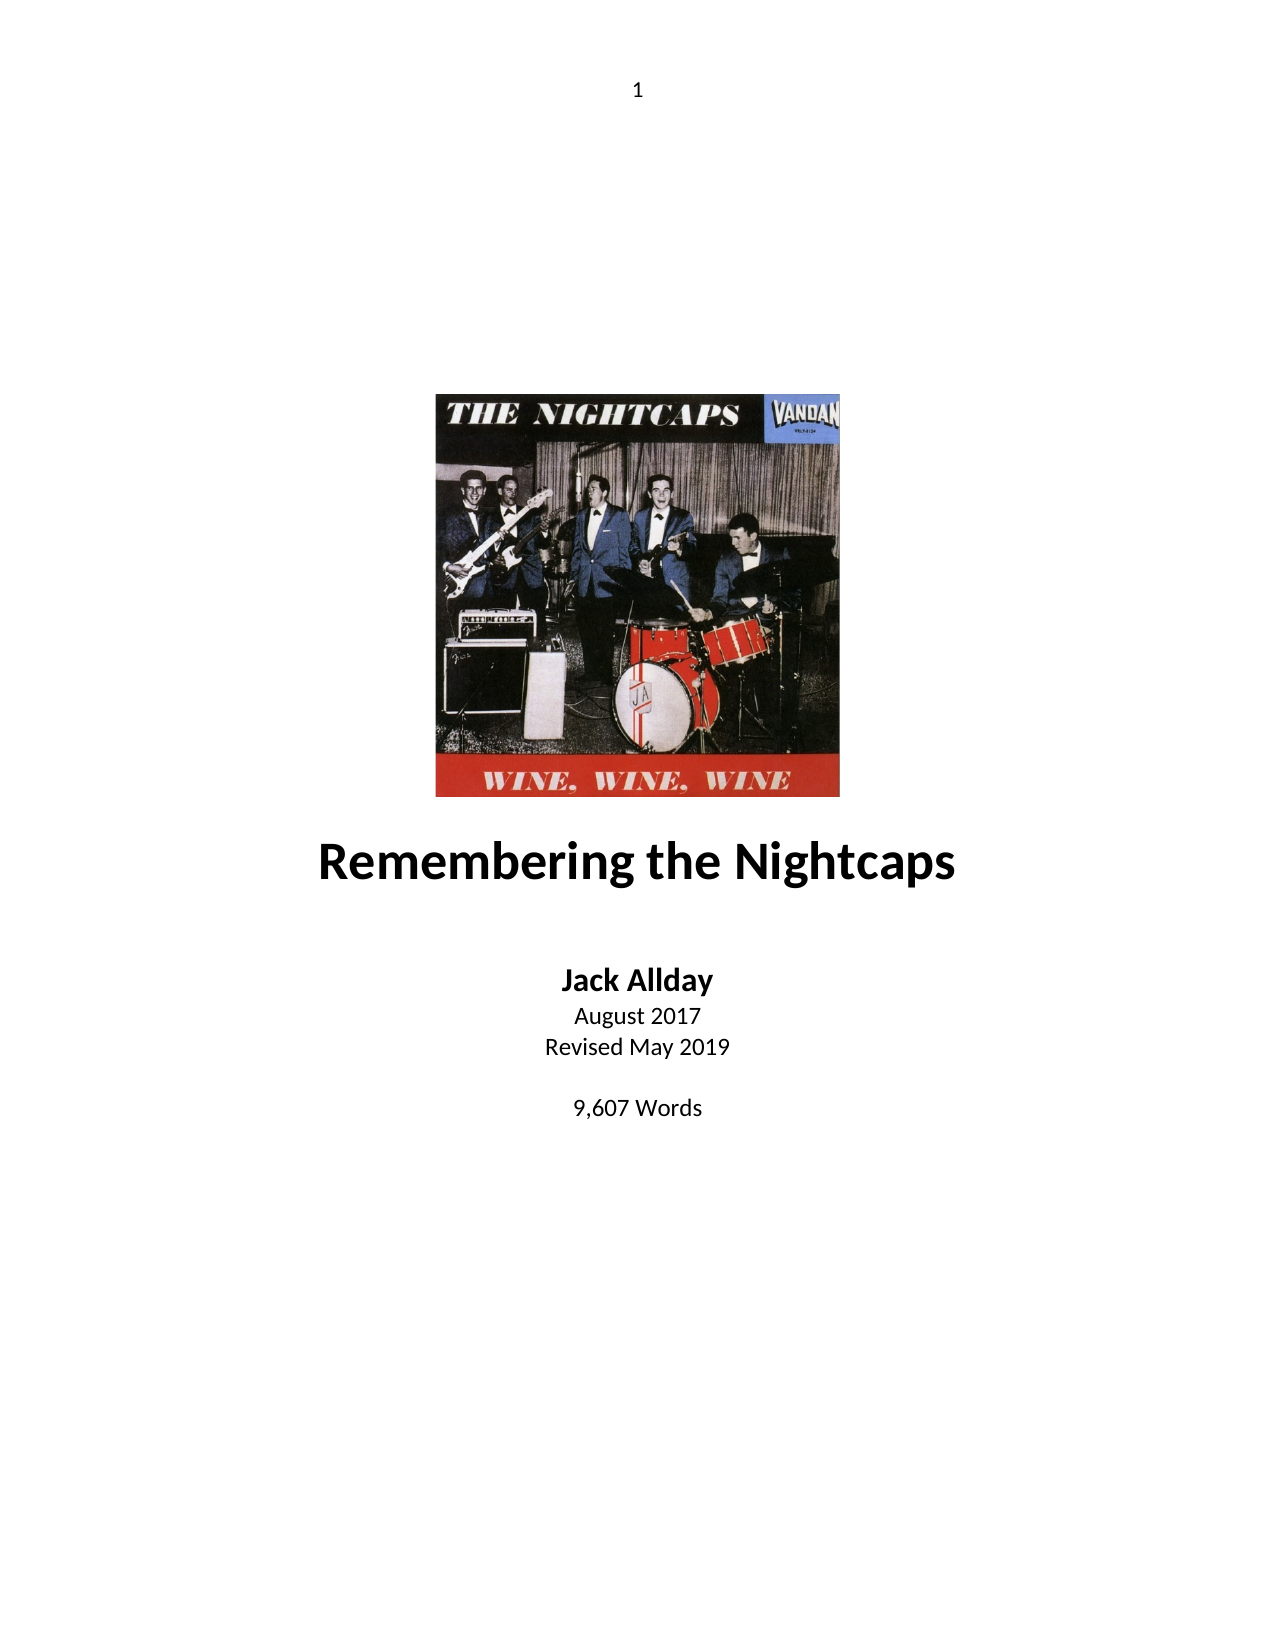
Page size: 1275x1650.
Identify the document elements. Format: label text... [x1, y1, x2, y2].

text Revised May 2019 [150, 1031, 1125, 1061]
text August 2017 [150, 1000, 1125, 1031]
text 9,607 Words [150, 1092, 1125, 1122]
text Remembering the Nightcaps [150, 827, 1125, 893]
picture [435, 394, 840, 797]
text Jack Allday [150, 959, 1125, 1000]
